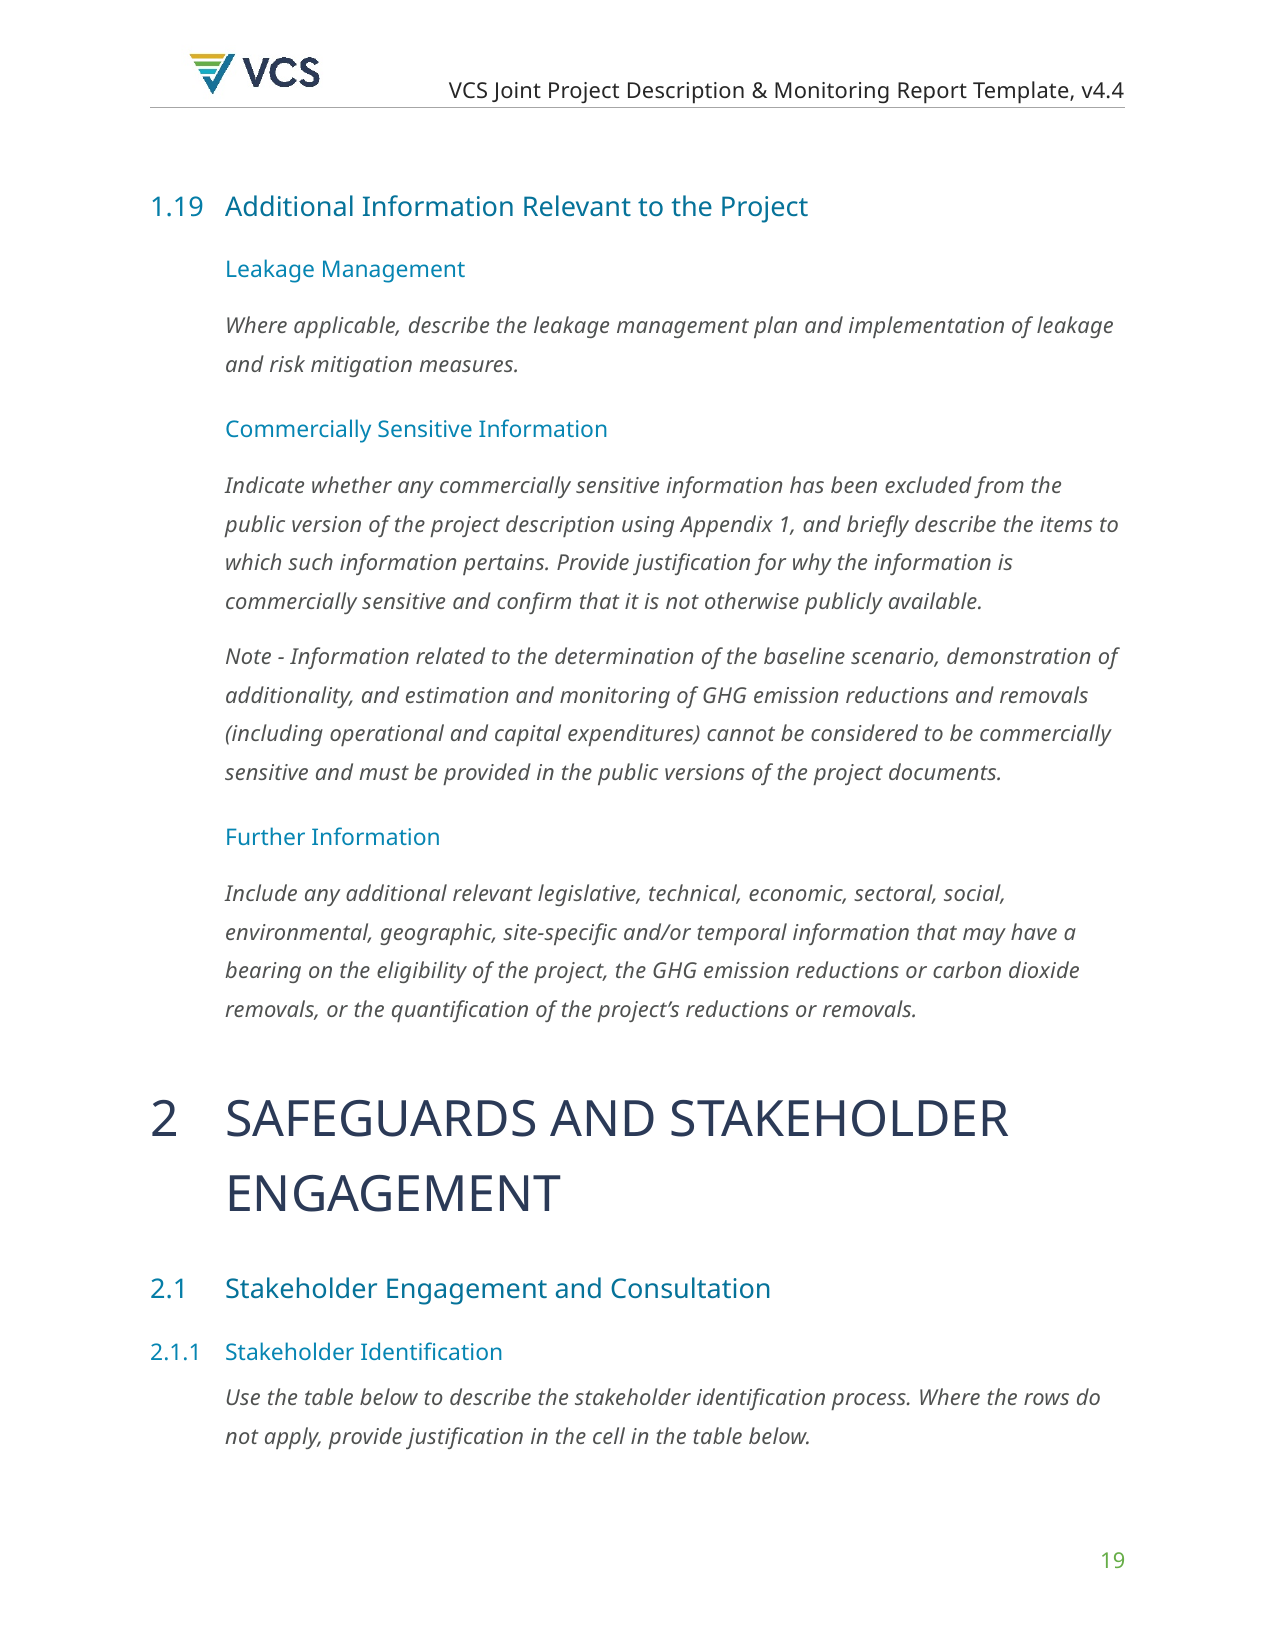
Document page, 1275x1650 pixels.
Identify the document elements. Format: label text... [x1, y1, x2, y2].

text Where applicable, describe the leakage management plan and implementation of leakage and risk mitigation measures. [225, 310, 1125, 379]
subtitle Leakage Management [225, 253, 1125, 284]
subtitle Additional Information Relevant to the Project [150, 187, 1125, 224]
text Note - Information related to the determination of the baseline scenario, demonstration of additionality, and estimation and monitoring of GHG emission reductions and removals (including operational and capital expenditures) cannot be considered to be commercially sensitive and must be provided in the public versions of the project documents. [225, 641, 1125, 787]
text Use the table below to describe the stakeholder identification process. Where the rows do not apply, provide justification in the cell in the table below. [225, 1382, 1125, 1451]
subtitle Stakeholder Engagement and Consultation [150, 1270, 1125, 1307]
subtitle Stakeholder Identification [150, 1335, 1125, 1367]
subtitle Commercially Sensitive Information [225, 413, 1125, 444]
picture [181, 44, 331, 104]
text Include any additional relevant legislative, technical, economic, sectoral, social, environmental, geographic, site-specific and/or temporal information that may have a bearing on the eligibility of the project, the GHG emission reductions or carbon dioxide removals, or the quantification of the project’s reductions or removals. [225, 878, 1125, 1024]
text Indicate whether any commercially sensitive information has been excluded from the public version of the project description using Appendix 1, and briefly describe the items to which such information pertains. Provide justification for why the information is commercially sensitive and confirm that it is not otherwise publicly available. [225, 470, 1125, 616]
subtitle Safeguards and Stakeholder engagement [150, 1083, 1125, 1226]
subtitle Further Information [225, 821, 1125, 852]
